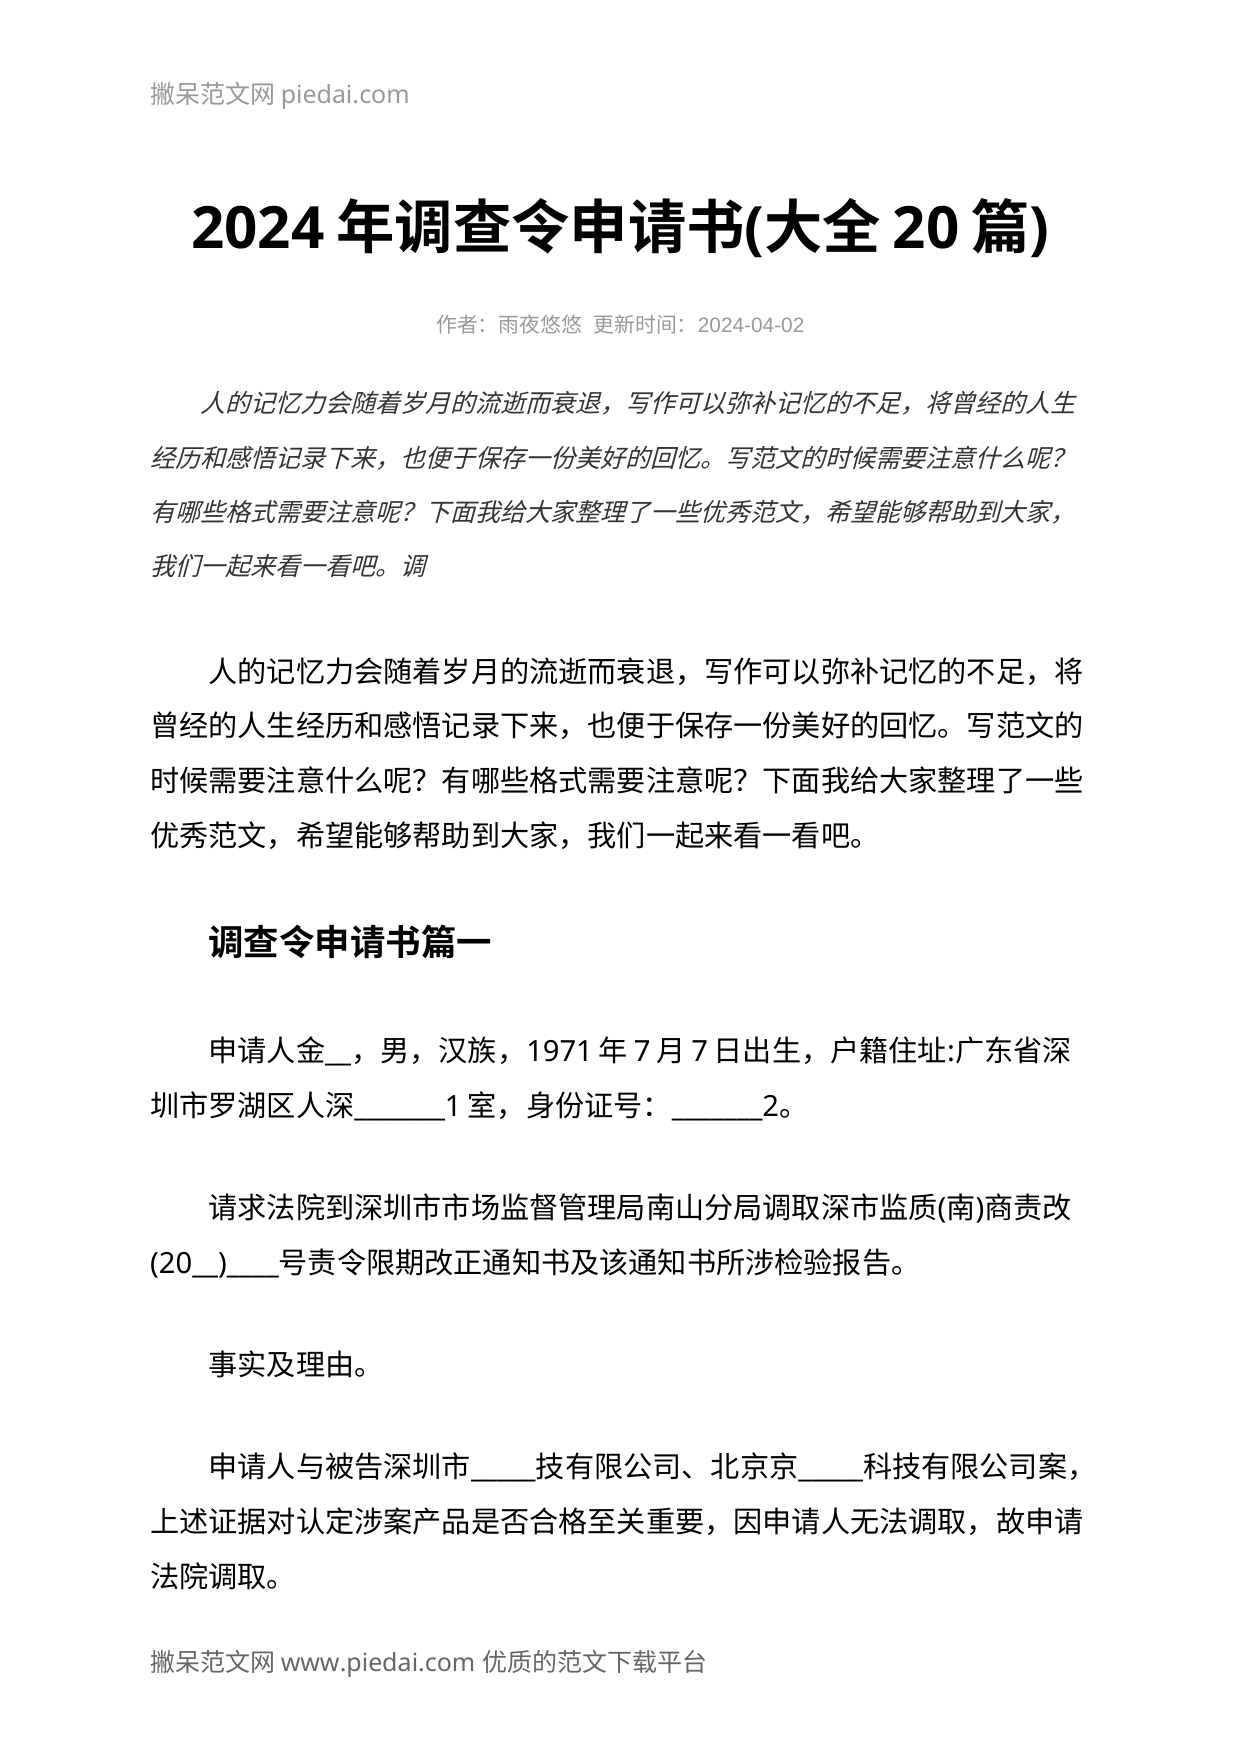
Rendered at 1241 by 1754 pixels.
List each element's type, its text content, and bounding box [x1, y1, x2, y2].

text 事实及理由。 [150, 1342, 1090, 1384]
text 请求法院到深圳市市场监督管理局南山分局调取深市监质(南)商责改(20__)____号责令限期改正通知书及该通知书所涉检验报告。 [150, 1185, 1090, 1282]
subtitle 2024年调查令申请书(大全20篇) [150, 181, 1090, 266]
text 人的记忆力会随着岁月的流逝而衰退，写作可以弥补记忆的不足，将曾经的人生经历和感悟记录下来，也便于保存一份美好的回忆。写范文的时候需要注意什么呢？有哪些格式需要注意呢？下面我给大家整理了一些优秀范文，希望能够帮助到大家，我们一起来看一看吧。 [150, 648, 1090, 855]
text 作者：雨夜悠悠 更新时间：2024-04-02 [150, 313, 1090, 337]
text 人的记忆力会随着岁月的流逝而衰退，写作可以弥补记忆的不足，将曾经的人生经历和感悟记录下来，也便于保存一份美好的回忆。写范文的时候需要注意什么呢？有哪些格式需要注意呢？下面我给大家整理了一些优秀范文，希望能够帮助到大家，我们一起来看一看吧。调 [150, 384, 1090, 583]
text 调查令申请书篇一 [150, 914, 1090, 966]
text 申请人金__，男，汉族，1971年7月7日出生，户籍住址:广东省深圳市罗湖区人深_______1室，身份证号：_______2。 [150, 1028, 1090, 1125]
text 申请人与被告深圳市_____技有限公司、北京京_____科技有限公司案，上述证据对认定涉案产品是否合格至关重要，因申请人无法调取，故申请法院调取。 [150, 1444, 1090, 1596]
